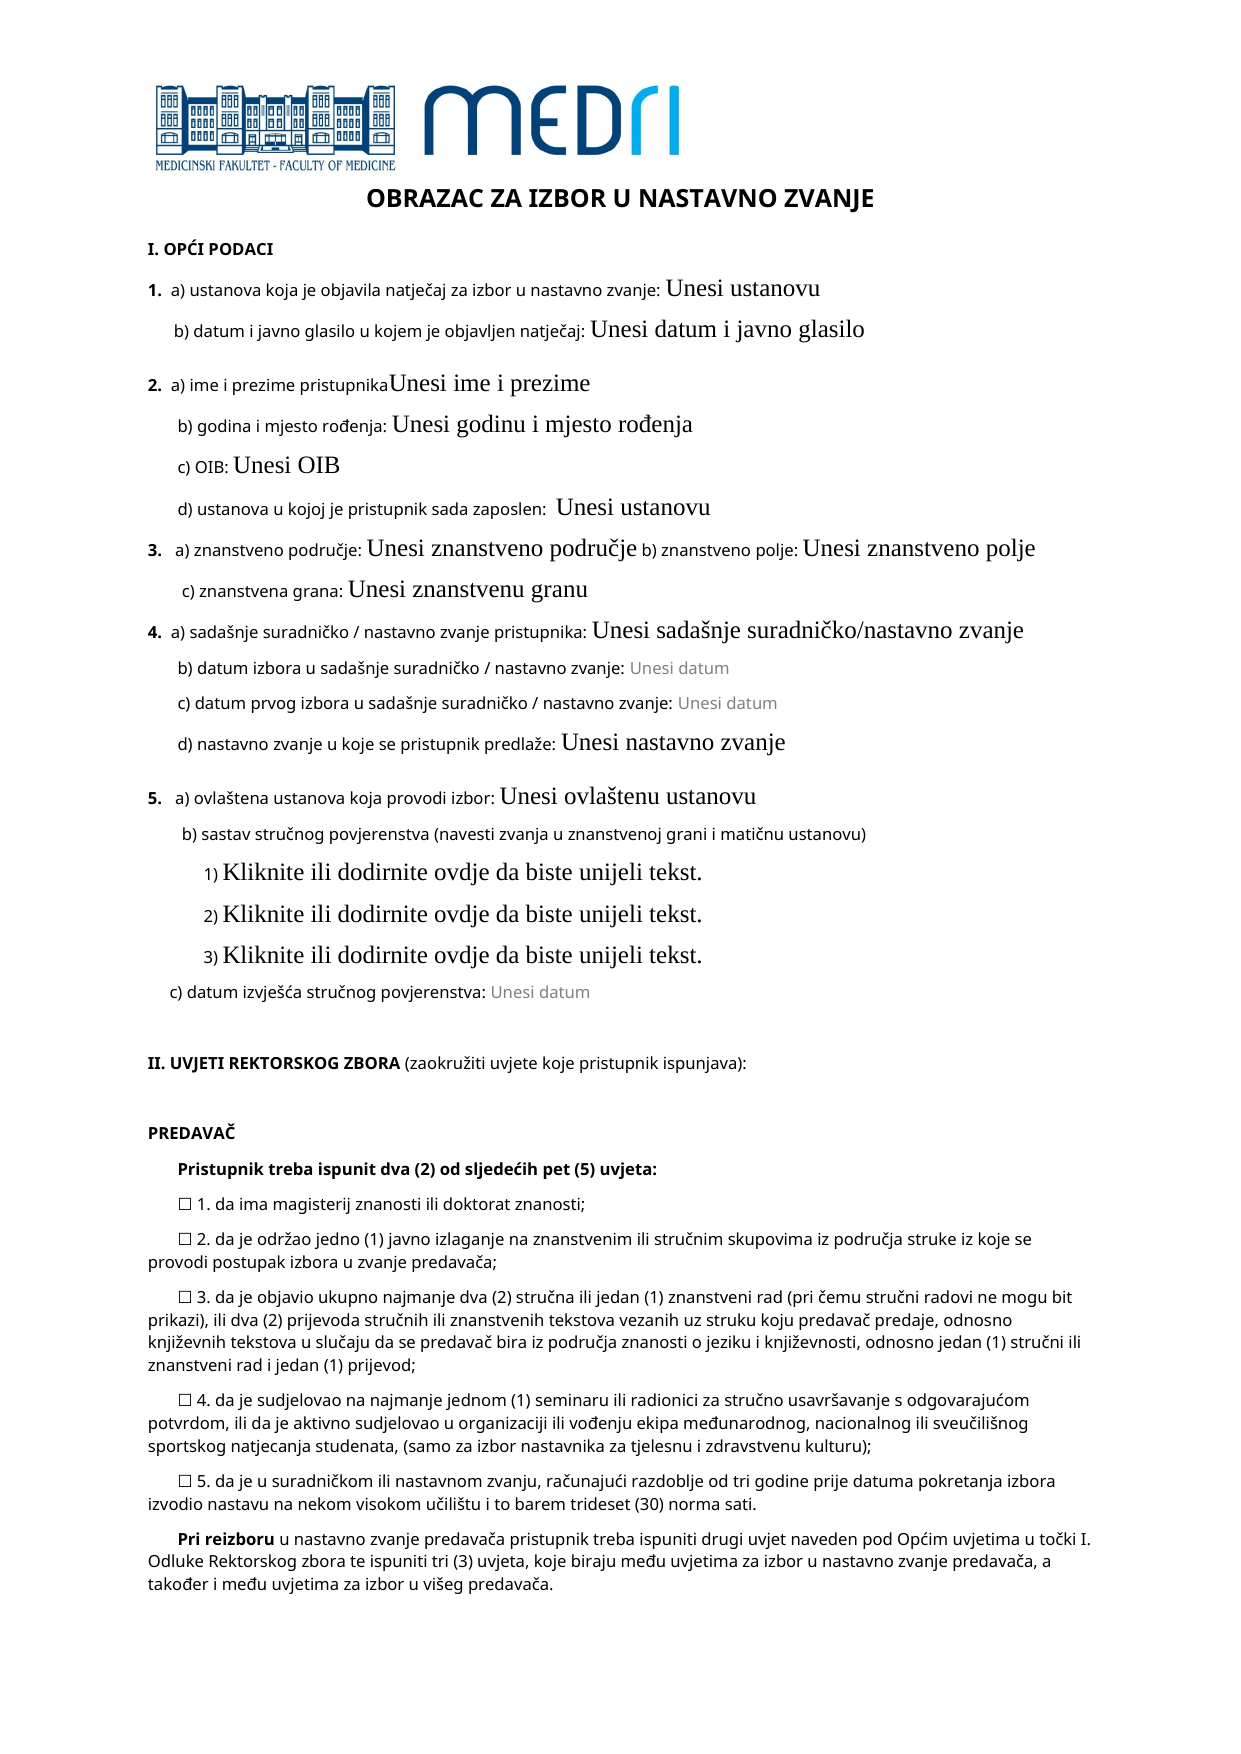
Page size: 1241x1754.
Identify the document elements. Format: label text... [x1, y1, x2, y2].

text 4. a) sadašnje suradničko / nastavno zvanje pristupnika: [148, 616, 1092, 644]
text 1) [177, 857, 1092, 886]
text Pri reizboru u nastavno zvanje predavača pristupnik treba ispuniti drugi uvjet naveden pod Općim uvjetima u točki I. Odluke Rektorskog zbora te ispuniti tri (3) uvjeta, koje biraju među uvjetima za izbor u nastavno zvanje predavača, a također i među uvjetima za izbor u višeg predavača. [148, 1527, 1092, 1596]
text 3. a) znanstveno područje: b) znanstveno polje: [148, 533, 1092, 562]
text 5. a) ovlaštena ustanova koja provodi izbor: [148, 781, 1092, 810]
text c) datum prvog izbora u sadašnje suradničko / nastavno zvanje: [148, 692, 1092, 715]
text b) sastav stručnog povjerenstva (navesti zvanja u znanstvenoj grani i matičnu ustanovu) [177, 822, 1092, 845]
text c) OIB: [148, 451, 1092, 479]
text PREDAVAČ [148, 1122, 1092, 1145]
text b) datum i javno glasilo u kojem je objavljen natječaj: [148, 314, 1092, 343]
text 2. da je održao jedno (1) javno izlaganje na znanstvenim ili stručnim skupovima iz područja struke iz koje se provodi postupak izbora u zvanje predavača; [148, 1228, 1092, 1273]
text 3) [177, 940, 1092, 969]
picture [147, 73, 682, 181]
text 1. da ima magisterij znanosti ili doktorat znanosti; [148, 1192, 1092, 1215]
text 2) [177, 899, 1092, 927]
text II. UVJETI REKTORSKOG ZBORA (zaokružiti uvjete koje pristupnik ispunjava): [148, 1052, 1092, 1074]
text Pristupnik treba ispunit dva (2) od sljedećih pet (5) uvjeta: [148, 1157, 1092, 1180]
text 2. a) ime i prezime pristupnika [148, 368, 1092, 397]
text d) ustanova u kojoj je pristupnik sada zaposlen: [148, 492, 1092, 521]
text I. OPĆI PODACI [148, 238, 1092, 261]
text 1. a) ustanova koja je objavila natječaj za izbor u nastavno zvanje: [148, 273, 1092, 302]
text b) godina i mjesto rođenja: [148, 409, 1092, 438]
text c) datum izvješća stručnog povjerenstva: [148, 981, 1092, 1004]
text OBRAZAC ZA IZBOR U NASTAVNO ZVANJE [148, 181, 1092, 215]
text b) datum izbora u sadašnje suradničko / nastavno zvanje: [148, 657, 1092, 679]
text 4. da je sudjelovao na najmanje jednom (1) seminaru ili radionici za stručno usavršavanje s odgovarajućom potvrdom, ili da je aktivno sudjelovao u organizaciji ili vođenju ekipa međunarodnog, nacionalnog ili sveučilišnog sportskog natjecanja studenata, (samo za izbor nastavnika za tjelesnu i zdravstvenu kulturu); [148, 1389, 1092, 1457]
text c) znanstvena grana: [162, 574, 1092, 603]
text d) nastavno zvanje u koje se pristupnik predlaže: [148, 727, 1092, 756]
text 3. da je objavio ukupno najmanje dva (2) stručna ili jedan (1) znanstveni rad (pri čemu stručni radovi ne mogu bit prikazi), ili dva (2) prijevoda stručnih ili znanstvenih tekstova vezanih uz struku koju predavač predaje, odnosno književnih tekstova u slučaju da se predavač bira iz područja znanosti o jeziku i književnosti, odnosno jedan (1) stručni ili znanstveni rad i jedan (1) prijevod; [148, 1286, 1092, 1376]
text 5. da je u suradničkom ili nastavnom zvanju, računajući razdoblje od tri godine prije datuma pokretanja izbora izvodio nastavu na nekom visokom učilištu i to barem trideset (30) norma sati. [148, 1469, 1092, 1515]
